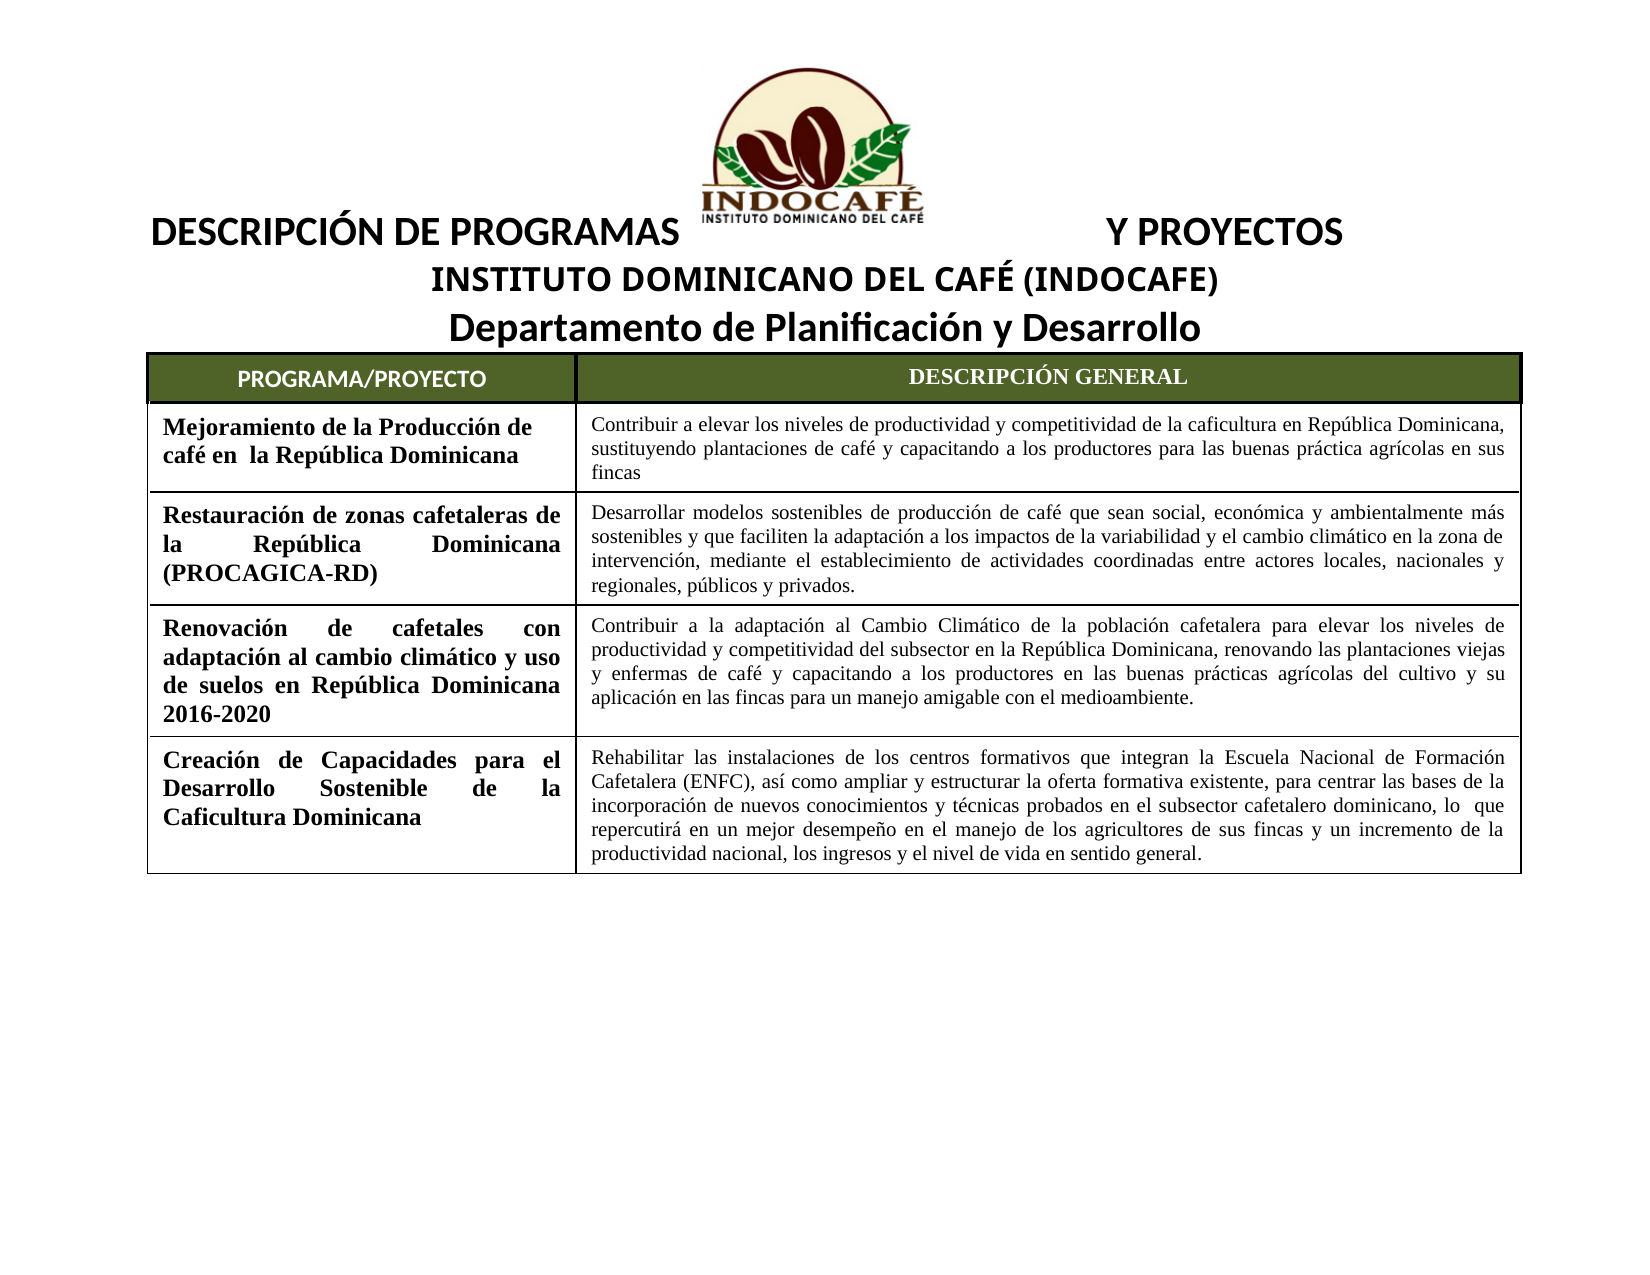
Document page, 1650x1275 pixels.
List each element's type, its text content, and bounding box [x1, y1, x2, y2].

table_cell Mejoramiento de la Producción de café en la República Dominicana [148, 401, 575, 491]
table_header DESCRIPCIÓN GENERAL [578, 355, 1519, 401]
table_cell Contribuir a elevar los niveles de productividad y competitividad de la caficultura en República Dominicana, sustituyendo plantaciones de café y capacitando a los productores para las buenas práctica agrícolas en sus fincas [577, 404, 1520, 491]
table_cell Rehabilitar las instalaciones de los centros formativos que integran la Escuela Nacional de Formación Cafetalera (ENFC), así como ampliar y estructurar la oferta formativa existente, para centrar las bases de la incorporación de nuevos conocimientos y técnicas probados en el subsector cafetalero dominicano, lo que repercutirá en un mejor desempeño en el manejo de los agricultores de sus fincas y un incremento de la productividad nacional, los ingresos y el nivel de vida en sentido general. [577, 736, 1520, 872]
table_cell Restauración de zonas cafetaleras de la República Dominicana (PROCAGICA-RD) [148, 491, 575, 604]
table_cell Renovación de cafetales con adaptación al cambio climático y uso de suelos en República Dominicana 2016-2020 [148, 604, 575, 736]
text INSTITUTO DOMINICANO DEL CAFÉ (INDOCAFE) [148, 256, 1502, 301]
text Departamento de Planificación y Desarrollo [148, 301, 1502, 352]
table_header PROGRAMA/PROYECTO [149, 355, 574, 401]
table_cell Desarrollar modelos sostenibles de producción de café que sean social, económica y ambientalmente más sostenibles y que faciliten la adaptación a los impactos de la variabilidad y el cambio climático en la zona de intervención, mediante el establecimiento de actividades coordinadas entre actores locales, nacionales y regionales, públicos y privados. [577, 491, 1520, 604]
picture [700, 67, 928, 221]
table_cell Creación de Capacidades para el Desarrollo Sostenible de la Caficultura Dominicana [148, 736, 575, 872]
table_cell Contribuir a la adaptación al Cambio Climático de la población cafetalera para elevar los niveles de productividad y competitividad del subsector en la República Dominicana, renovando las plantaciones viejas y enfermas de café y capacitando a los productores en las buenas prácticas agrícolas del cultivo y su aplicación en las fincas para un manejo amigable con el medioambiente. [577, 604, 1520, 736]
text DESCRIPCIÓN DE PROGRAMAS Y PROYECTOS [148, 205, 1502, 256]
